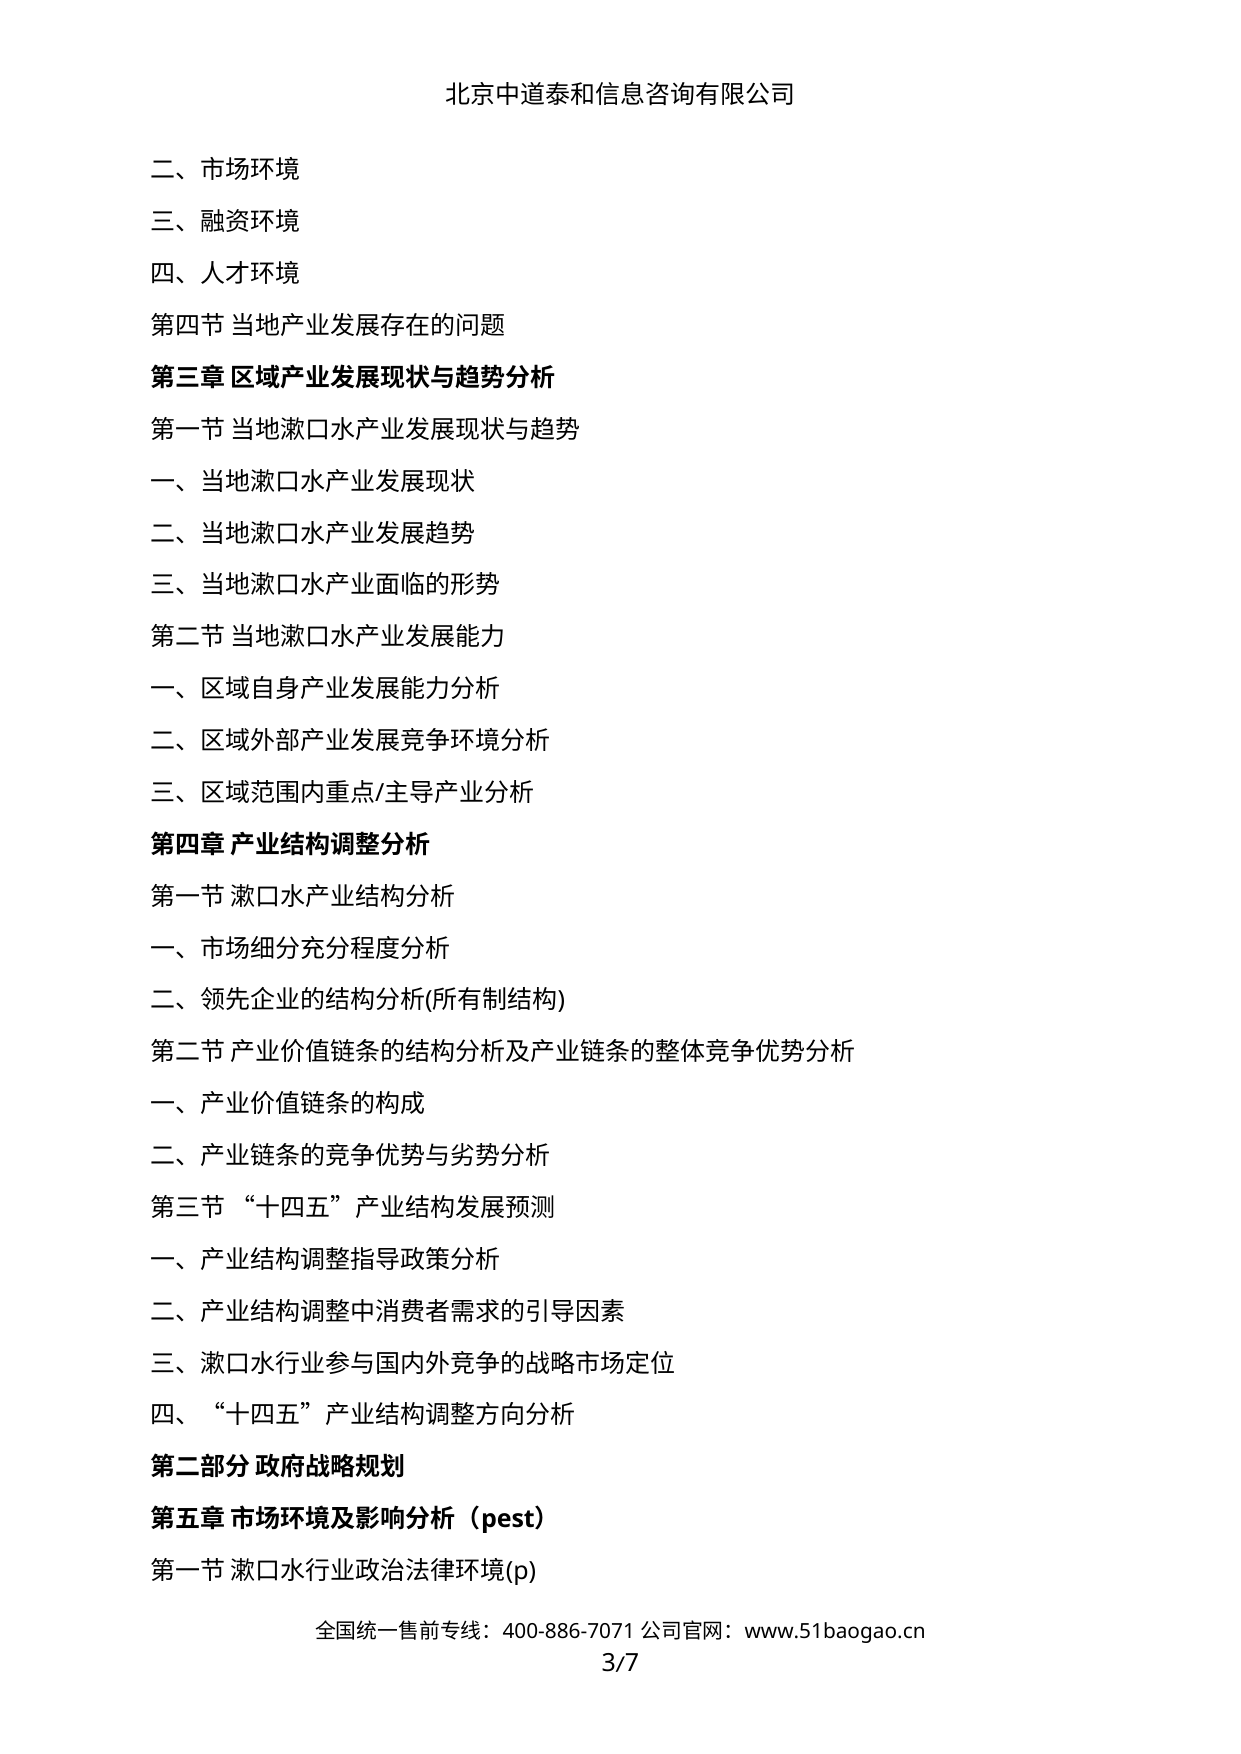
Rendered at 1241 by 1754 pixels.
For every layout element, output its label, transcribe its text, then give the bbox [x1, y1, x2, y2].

text 第三节 “十四五”产业结构发展预测 [150, 1187, 1090, 1224]
text 第二节 当地漱口水产业发展能力 [150, 617, 1090, 653]
text 四、人才环境 [150, 254, 1090, 290]
text 第一节 漱口水行业政治法律环境(p) [150, 1551, 1090, 1587]
text 一、市场细分充分程度分析 [150, 928, 1090, 964]
text 第四章 产业结构调整分析 [150, 824, 1090, 861]
text 第二节 产业价值链条的结构分析及产业链条的整体竞争优势分析 [150, 1032, 1090, 1068]
text 第一节 当地漱口水产业发展现状与趋势 [150, 409, 1090, 446]
text 一、产业结构调整指导政策分析 [150, 1239, 1090, 1276]
text 二、产业结构调整中消费者需求的引导因素 [150, 1291, 1090, 1327]
text 三、漱口水行业参与国内外竞争的战略市场定位 [150, 1343, 1090, 1379]
text 第一节 漱口水产业结构分析 [150, 876, 1090, 912]
text 二、当地漱口水产业发展趋势 [150, 513, 1090, 549]
text 三、当地漱口水产业面临的形势 [150, 565, 1090, 601]
text 第五章 市场环境及影响分析（pest） [150, 1499, 1090, 1535]
text 二、领先企业的结构分析(所有制结构) [150, 980, 1090, 1016]
text 一、产业价值链条的构成 [150, 1084, 1090, 1120]
text 第四节 当地产业发展存在的问题 [150, 306, 1090, 342]
text 第二部分 政府战略规划 [150, 1447, 1090, 1483]
text 二、区域外部产业发展竞争环境分析 [150, 721, 1090, 757]
text 一、区域自身产业发展能力分析 [150, 669, 1090, 705]
text 第三章 区域产业发展现状与趋势分析 [150, 357, 1090, 394]
text 三、融资环境 [150, 202, 1090, 238]
text 二、产业链条的竞争优势与劣势分析 [150, 1136, 1090, 1172]
text 四、“十四五”产业结构调整方向分析 [150, 1395, 1090, 1431]
text 一、当地漱口水产业发展现状 [150, 461, 1090, 497]
text 三、区域范围内重点/主导产业分析 [150, 772, 1090, 809]
text 二、市场环境 [150, 150, 1090, 186]
